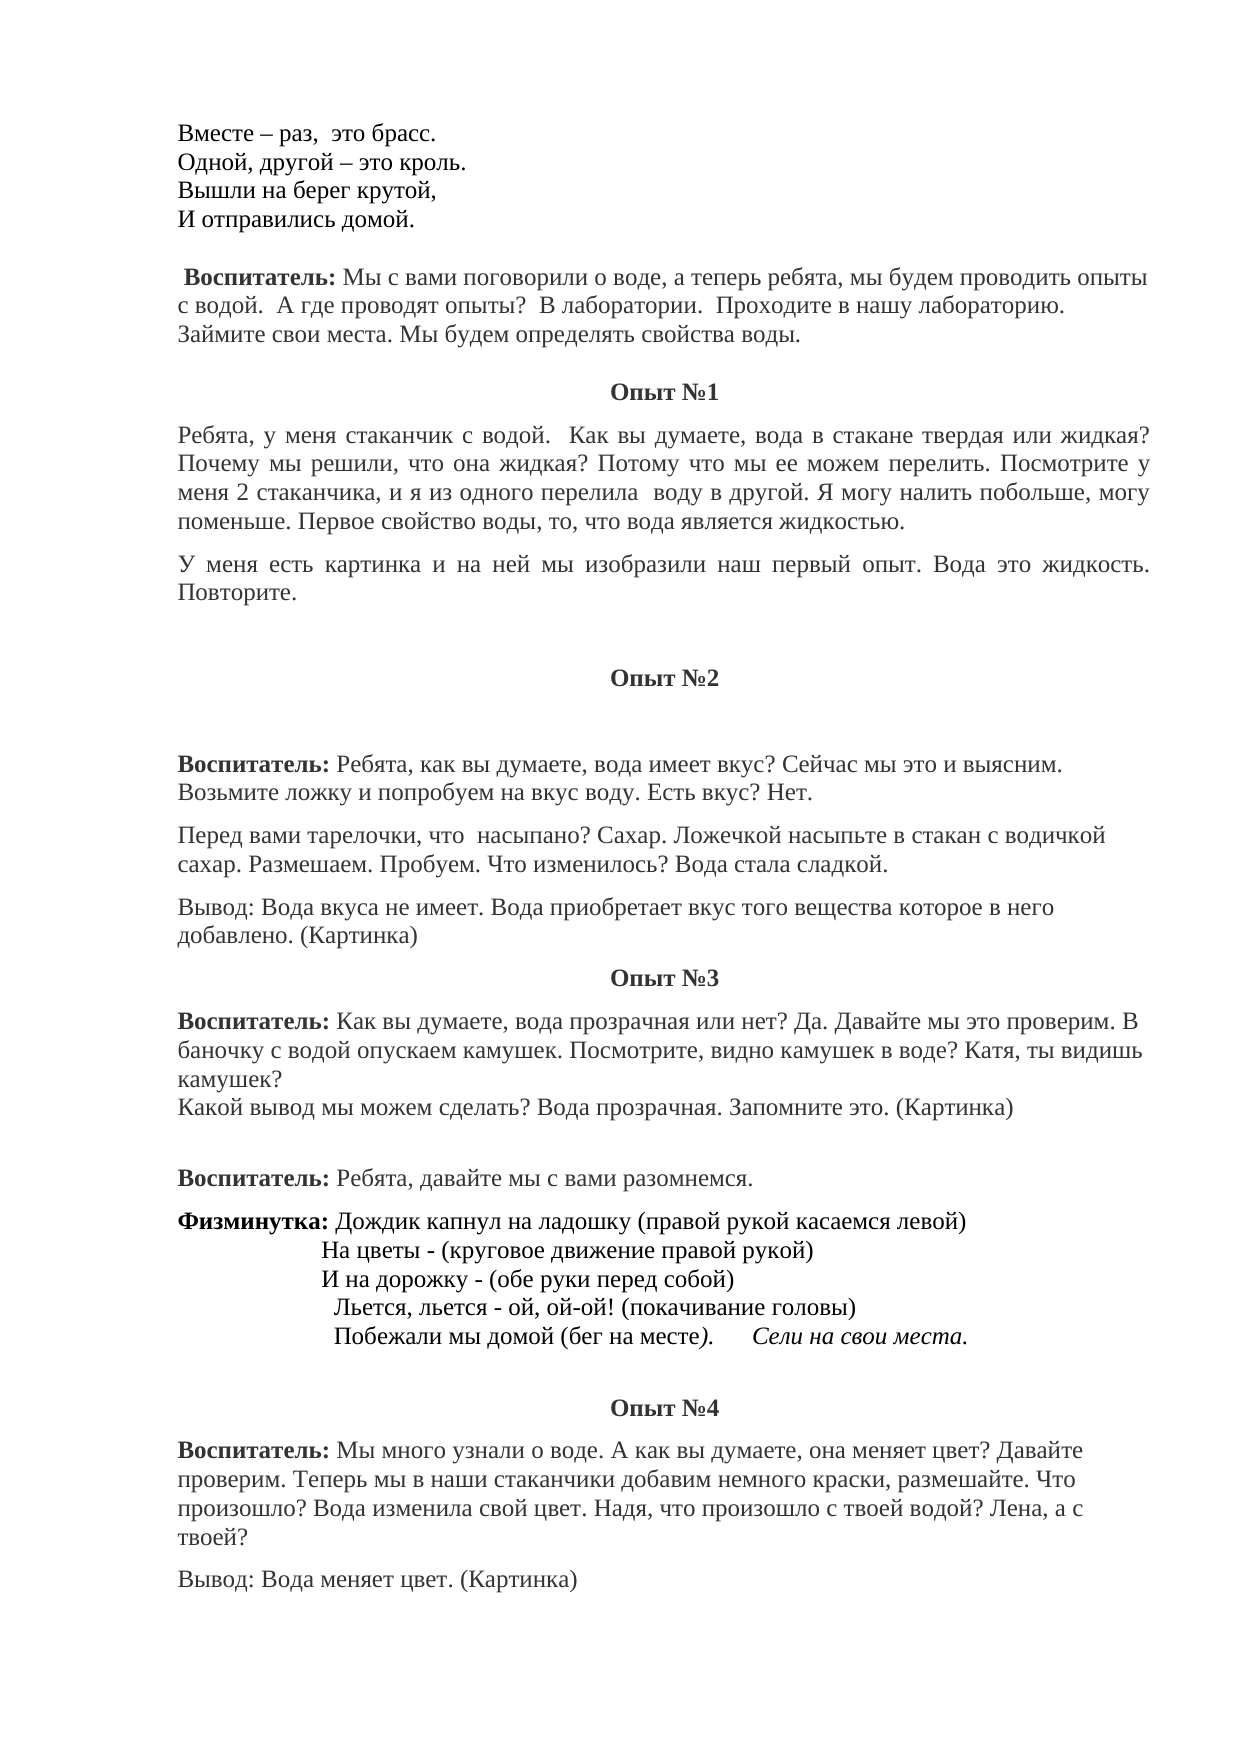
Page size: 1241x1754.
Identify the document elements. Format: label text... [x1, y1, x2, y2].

text Какой вывод мы можем сделать? Вода прозрачная. Запомните это. (Картинка) [177, 1092, 1152, 1121]
text Воспитатель: Мы много узнали о воде. А как вы думаете, она меняет цвет? Давайте проверим. Теперь мы в наши стаканчики добавим немного краски, размешайте. Что произошло? Вода изменила свой цвет. Надя, что произошло с твоей водой? Лена, а с твоей? [177, 1436, 1152, 1551]
text Опыт №2 [177, 663, 1152, 692]
text Опыт №1 [177, 377, 1152, 406]
text Опыт №3 [177, 963, 1152, 992]
text Перед вами тарелочки, что насыпано? Сахар. Ложечкой насыпьте в стакан с водичкой сахар. Размешаем. Пробуем. Что изменилось? Вода стала сладкой. [177, 820, 1152, 878]
text Вышли на берег крутой, [177, 176, 1152, 204]
text Вывод: Вода меняет цвет. (Картинка) [177, 1564, 1152, 1593]
text Ребята, у меня стаканчик с водой. Как вы думаете, вода в стакане твердая или жидкая? Почему мы решили, что она жидкая? Потому что мы ее можем перелить. Посмотрите у меня 2 стаканчика, и я из одного перелила воду в другой. Я могу налить побольше, могу поменьше. Первое свойство воды, то, что вода является жидкостью. [177, 420, 1152, 535]
text Воспитатель: Ребята, как вы думаете, вода имеет вкус? Сейчас мы это и выясним. Возьмите ложку и попробуем на вкус воду. Есть вкус? Нет. [177, 749, 1152, 806]
text Одной, другой – это кроль. [177, 147, 1152, 176]
text Воспитатель: Как вы думаете, вода прозрачная или нет? Да. Давайте мы это проверим. В баночку с водой опускаем камушек. Посмотрите, видно камушек в воде? Катя, ты видишь камушек? [177, 1006, 1152, 1092]
text У меня есть картинка и на ней мы изобразили наш первый опыт. Вода это жидкость. Повторите. [177, 549, 1152, 606]
text Опыт №4 [177, 1393, 1152, 1421]
text Вместе – раз, это брасс. [177, 118, 1152, 147]
text Воспитатель: Ребята, давайте мы с вами разомнемся. [177, 1163, 1152, 1192]
text И отправились домой. [177, 204, 1152, 233]
text Воспитатель: Мы с вами поговорили о воде, а теперь ребята, мы будем проводить опыты с водой. А где проводят опыты? В лаборатории. Проходите в нашу лабораторию. Займите свои места. Мы будем определять свойства воды. [177, 262, 1152, 348]
text Физминутка: Дождик капнул на ладошку (правой рукой касаемся левой) На цветы - (круговое движение правой рукой) И на дорожку - (обе руки перед собой) Льется, льется - ой, ой-ой! (покачивание головы) Побежали мы домой (бег на месте). Сели на свои места. [177, 1206, 1152, 1350]
text Вывод: Вода вкуса не имеет. Вода приобретает вкус того вещества которое в него добавлено. (Картинка) [177, 892, 1152, 949]
